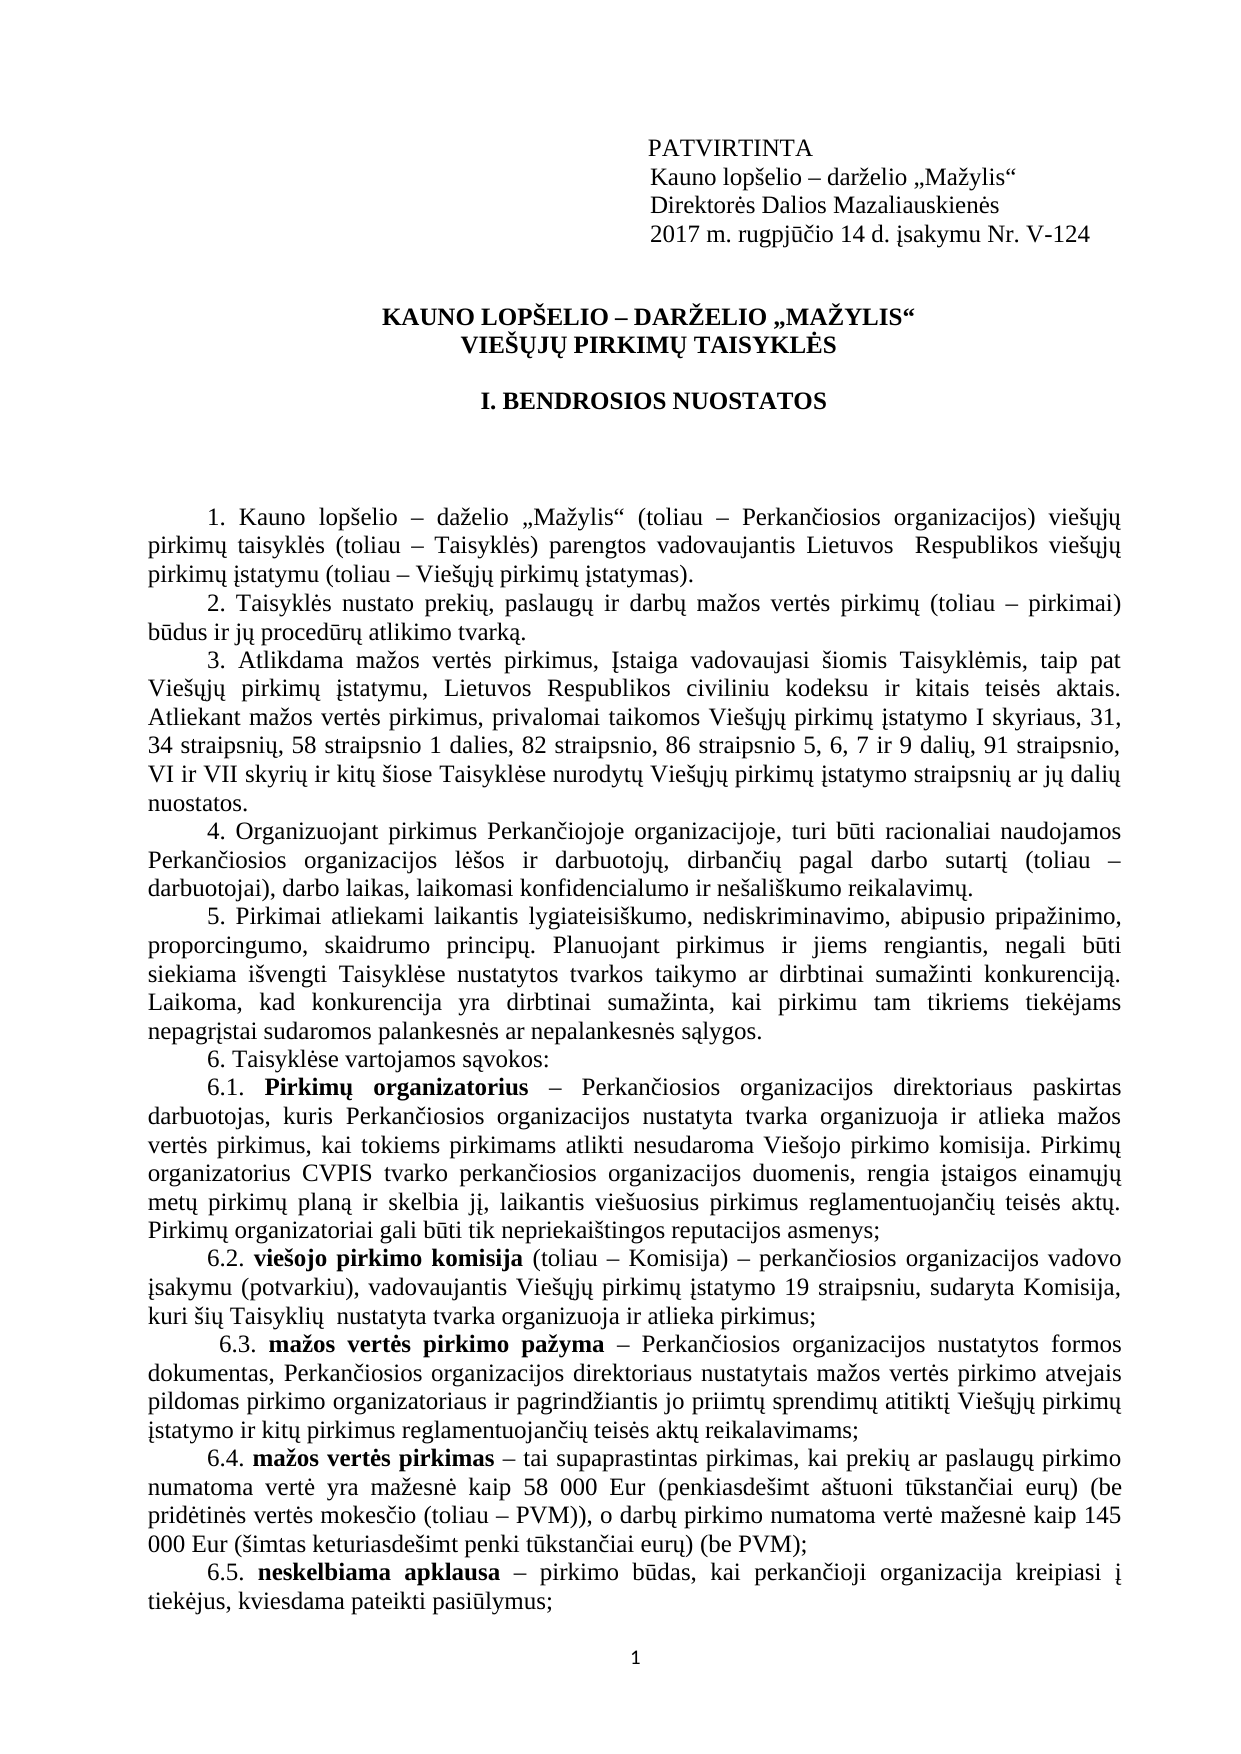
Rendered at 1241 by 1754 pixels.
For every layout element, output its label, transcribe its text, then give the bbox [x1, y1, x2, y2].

text 6.2. viešojo pirkimo komisija (toliau – Komisija) – perkančiosios organizacijos vadovo įsakymu (potvarkiu), vadovaujantis Viešųjų pirkimų įstatymo 19 straipsniu, sudaryta Komisija, kuri šių Taisyklių nustatyta tvarka organizuoja ir atlieka pirkimus; [148, 1244, 1122, 1330]
text 6.3. mažos vertės pirkimo pažyma – Perkančiosios organizacijos nustatytos formos dokumentas, Perkančiosios organizacijos direktoriaus nustatytais mažos vertės pirkimo atvejais pildomas pirkimo organizatoriaus ir pagrindžiantis jo priimtų sprendimų atitiktį Viešųjų pirkimų įstatymo ir kitų pirkimus reglamentuojančių teisės aktų reikalavimams; [148, 1330, 1122, 1444]
text Kauno lopšelio – darželio „Mažylis“ [650, 162, 1122, 190]
text 2. Taisyklės nustato prekių, paslaugų ir darbų mažos vertės pirkimų (toliau – pirkimai) būdus ir jų procedūrų atlikimo tvarką. [148, 588, 1122, 645]
text 6. Taisyklėse vartojamos sąvokos: [148, 1044, 1122, 1073]
text 6.1. Pirkimų organizatorius – Perkančiosios organizacijos direktoriaus paskirtas darbuotojas, kuris Perkančiosios organizacijos nustatyta tvarka organizuoja ir atlieka mažos vertės pirkimus, kai tokiems pirkimams atlikti nesudaroma Viešojo pirkimo komisija. Pirkimų organizatorius CVPIS tvarko perkančiosios organizacijos duomenis, rengia įstaigos einamųjų metų pirkimų planą ir skelbia jį, laikantis viešuosius pirkimus reglamentuojančių teisės aktų. Pirkimų organizatoriai gali būti tik nepriekaištingos reputacijos asmenys; [148, 1073, 1122, 1244]
text 4. Organizuojant pirkimus Perkančiojoje organizacijoje, turi būti racionaliai naudojamos Perkančiosios organizacijos lėšos ir darbuotojų, dirbančių pagal darbo sutartį (toliau – darbuotojai), darbo laikas, laikomasi konfidencialumo ir nešališkumo reikalavimų. [148, 816, 1122, 902]
text 1. Kauno lopšelio – daželio „Mažylis“ (toliau – Perkančiosios organizacijos) viešųjų pirkimų taisyklės (toliau – Taisyklės) parengtos vadovaujantis Lietuvos Respublikos viešųjų pirkimų įstatymu (toliau – Viešųjų pirkimų įstatymas). [148, 502, 1122, 588]
text Direktorės Dalios Mazaliauskienės [650, 190, 1122, 219]
text PATVIRTINTA [648, 133, 1122, 162]
text 6.4. mažos vertės pirkimas – tai supaprastintas pirkimas, kai prekių ar paslaugų pirkimo numatoma vertė yra mažesnė kaip 58 000 Eur (penkiasdešimt aštuoni tūkstančiai eurų) (be pridėtinės vertės mokesčio (toliau – PVM)), o darbų pirkimo numatoma vertė mažesnė kaip 145 000 Eur (šimtas keturiasdešimt penki tūkstančiai eurų) (be PVM); [148, 1444, 1122, 1558]
text I. BENDROSIOS NUOSTATOS [185, 386, 1122, 415]
text 6.5. neskelbiama apklausa – pirkimo būdas, kai perkančioji organizacija kreipiasi į tiekėjus, kviesdama pateikti pasiūlymus; [148, 1558, 1122, 1615]
text 3. Atlikdama mažos vertės pirkimus, Įstaiga vadovaujasi šiomis Taisyklėmis, taip pat Viešųjų pirkimų įstatymu, Lietuvos Respublikos civiliniu kodeksu ir kitais teisės aktais. Atliekant mažos vertės pirkimus, privalomai taikomos Viešųjų pirkimų įstatymo I skyriaus, 31, 34 straipsnių, 58 straipsnio 1 dalies, 82 straipsnio, 86 straipsnio 5, 6, 7 ir 9 dalių, 91 straipsnio, VI ir VII skyrių ir kitų šiose Taisyklėse nurodytų Viešųjų pirkimų įstatymo straipsnių ar jų dalių nuostatos. [148, 645, 1122, 816]
text 5. Pirkimai atliekami laikantis lygiateisiškumo, nediskriminavimo, abipusio pripažinimo, proporcingumo, skaidrumo principų. Planuojant pirkimus ir jiems rengiantis, negali būti siekiama išvengti Taisyklėse nustatytos tvarkos taikymo ar dirbtinai sumažinti konkurenciją. Laikoma, kad konkurencija yra dirbtinai sumažinta, kai pirkimu tam tikriems tiekėjams nepagrįstai sudaromos palankesnės ar nepalankesnės sąlygos. [148, 902, 1122, 1044]
text 2017 m. rugpjūčio 14 d. įsakymu Nr. V-124 [650, 219, 1122, 248]
text VIEŠŲJŲ PIRKIMŲ TAISYKLĖS [175, 331, 1122, 359]
text KAUNO LOPŠELIO – DARŽELIO „MAŽYLIS“ [175, 303, 1122, 331]
